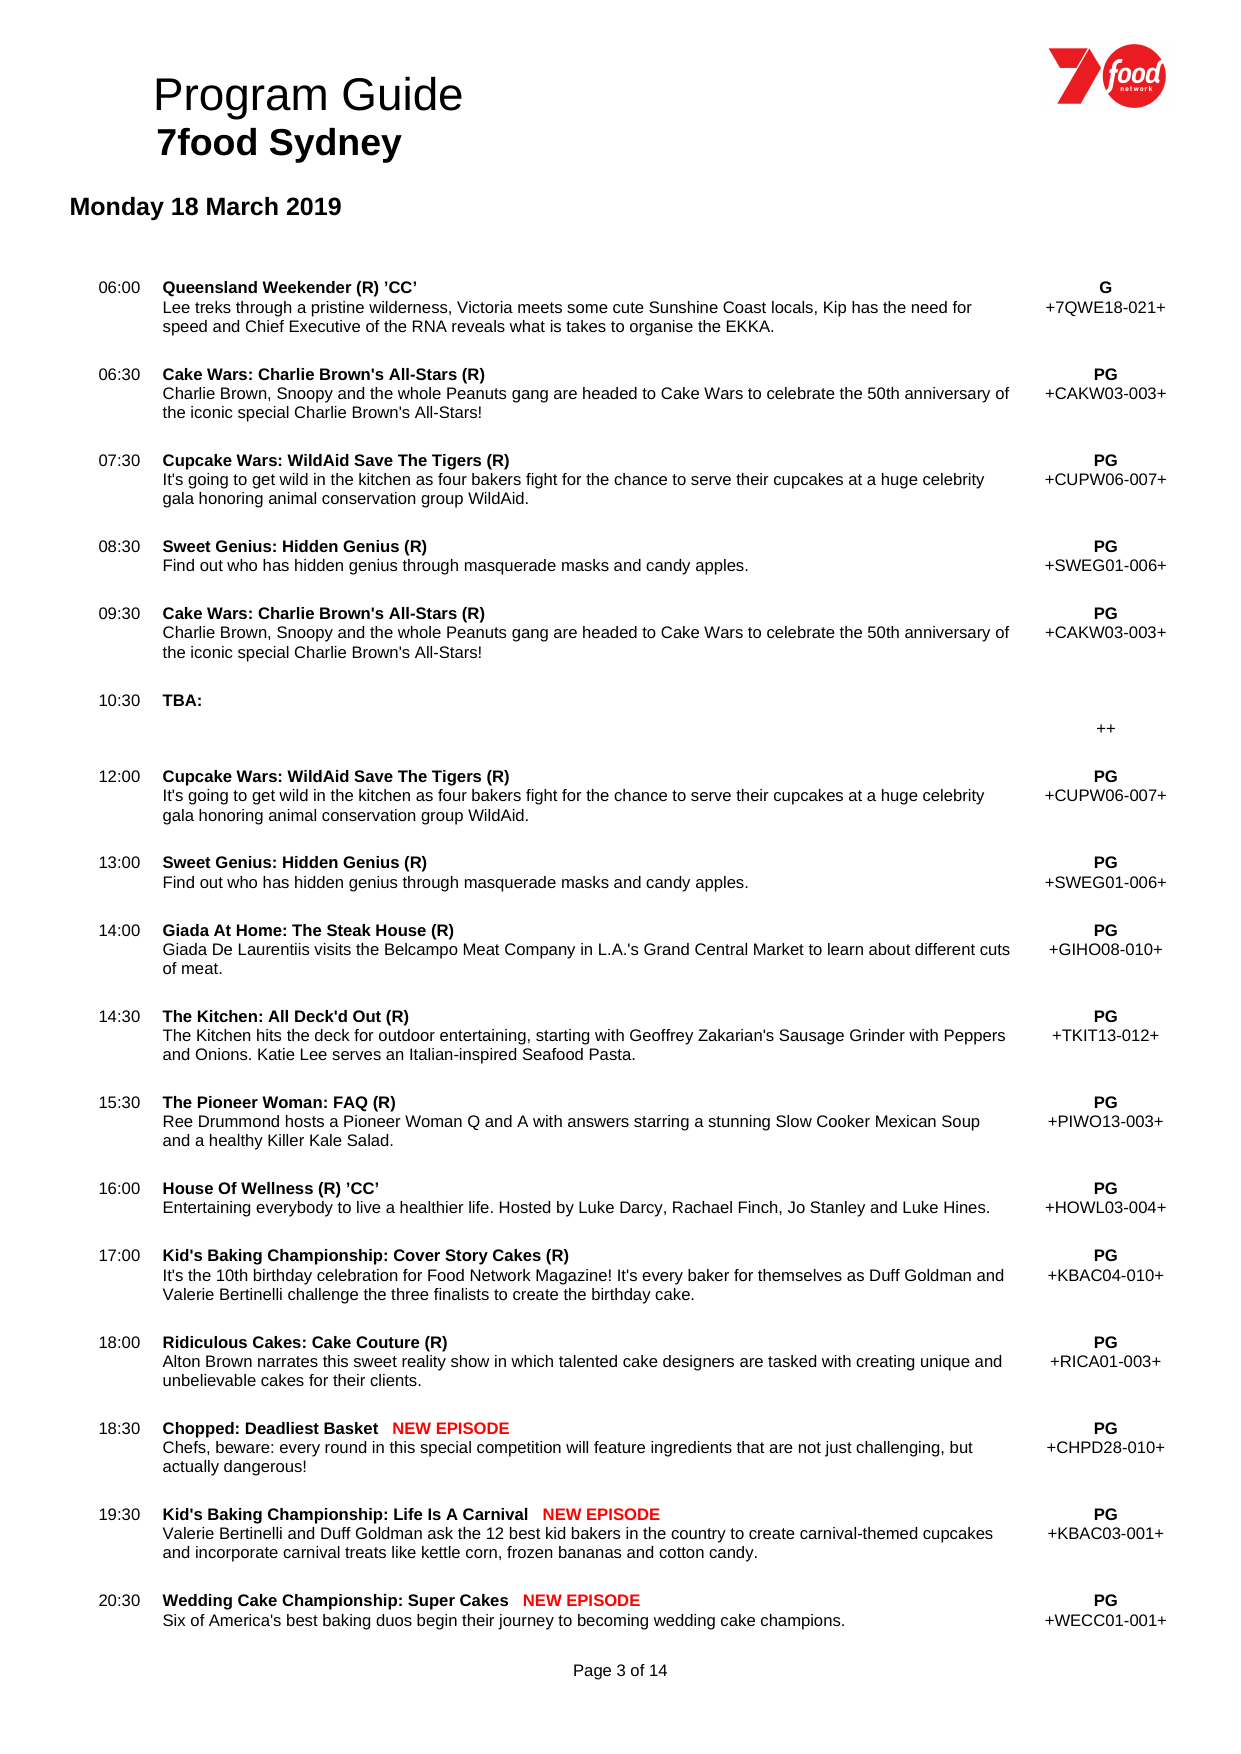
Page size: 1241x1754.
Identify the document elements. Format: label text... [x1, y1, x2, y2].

table_header PG +TKIT13-012+ [1022, 1007, 1189, 1064]
table_header 12:00 [51, 767, 151, 824]
table_header Wedding Cake Championship: Super Cakes NEW EPISODE Six of America's best baking duos begin their journey to becoming wedding cake champions. [151, 1591, 1022, 1629]
table_header Cupcake Wars: WildAid Save The Tigers (R) It's going to get wild in the kitchen as four bakers fight for the chance to serve their cupcakes at a huge celebrity gala honoring animal conservation group WildAid. [151, 451, 1022, 508]
table_header 07:30 [51, 451, 151, 508]
table_header 06:00 [51, 278, 151, 336]
table_header 16:00 [51, 1179, 151, 1217]
table_header PG +CAKW03-003+ [1022, 604, 1189, 662]
table_header PG +RICA01-003+ [1022, 1333, 1189, 1390]
table_header 19:30 [51, 1505, 151, 1562]
table_header The Pioneer Woman: FAQ (R) Ree Drummond hosts a Pioneer Woman Q and A with answers starring a stunning Slow Cooker Mexican Soup and a healthy Killer Kale Salad. [151, 1093, 1022, 1150]
table_header PG +CAKW03-003+ [1022, 365, 1189, 422]
table_header Ridiculous Cakes: Cake Couture (R) Alton Brown narrates this sweet reality show in which talented cake designers are tasked with creating unique and unbelievable cakes for their clients. [151, 1333, 1022, 1390]
table_header Chopped: Deadliest Basket NEW EPISODE Chefs, beware: every round in this special competition will feature ingredients that are not just challenging, but actually dangerous! [151, 1419, 1022, 1476]
table_header PG +CHPD28-010+ [1022, 1419, 1189, 1476]
table_header PG +HOWL03-004+ [1022, 1179, 1189, 1217]
text Monday 18 March 2019 [62, 192, 1178, 221]
table_header Kid's Baking Championship: Cover Story Cakes (R) It's the 10th birthday celebration for Food Network Magazine! It's every baker for themselves as Duff Goldman and Valerie Bertinelli challenge the three finalists to create the birthday cake. [151, 1246, 1022, 1304]
table_header 10:30 [51, 690, 151, 738]
table_header PG +SWEG01-006+ [1022, 537, 1189, 575]
table_header 14:00 [51, 920, 151, 978]
table_header PG +CUPW06-007+ [1022, 451, 1189, 508]
table_header ++ [1022, 690, 1189, 738]
table_header House Of Wellness (R) ’CC’ Entertaining everybody to live a healthier life. Hosted by Luke Darcy, Rachael Finch, Jo Stanley and Luke Hines. [151, 1179, 1022, 1217]
table_header 17:00 [51, 1246, 151, 1304]
table_header 15:30 [51, 1093, 151, 1150]
table_header The Kitchen: All Deck'd Out (R) The Kitchen hits the deck for outdoor entertaining, starting with Geoffrey Zakarian's Sausage Grinder with Peppers and Onions. Katie Lee serves an Italian-inspired Seafood Pasta. [151, 1007, 1022, 1064]
table_header 20:30 [51, 1591, 151, 1629]
table_header Cupcake Wars: WildAid Save The Tigers (R) It's going to get wild in the kitchen as four bakers fight for the chance to serve their cupcakes at a huge celebrity gala honoring animal conservation group WildAid. [151, 767, 1022, 824]
table_header PG +WECC01-001+ [1022, 1591, 1189, 1629]
table_header Queensland Weekender (R) ’CC’ Lee treks through a pristine wilderness, Victoria meets some cute Sunshine Coast locals, Kip has the need for speed and Chief Executive of the RNA reveals what is takes to organise the EKKA. [151, 278, 1022, 336]
table_header PG +CUPW06-007+ [1022, 767, 1189, 824]
table_header 13:00 [51, 853, 151, 892]
table_header Giada At Home: The Steak House (R) Giada De Laurentiis visits the Belcampo Meat Company in L.A.'s Grand Central Market to learn about different cuts of meat. [151, 920, 1022, 978]
table_header 18:00 [51, 1333, 151, 1390]
table_header Sweet Genius: Hidden Genius (R) Find out who has hidden genius through masquerade masks and candy apples. [151, 537, 1022, 575]
table_header 06:30 [51, 365, 151, 422]
table_header Kid's Baking Championship: Life Is A Carnival NEW EPISODE Valerie Bertinelli and Duff Goldman ask the 12 best kid bakers in the country to create carnival-themed cupcakes and incorporate carnival treats like kettle corn, frozen bananas and cotton candy. [151, 1505, 1022, 1562]
table_header G +7QWE18-021+ [1022, 278, 1189, 336]
table_header PG +GIHO08-010+ [1022, 920, 1189, 978]
table_header PG +KBAC04-010+ [1022, 1246, 1189, 1304]
table_header 08:30 [51, 537, 151, 575]
table_header Cake Wars: Charlie Brown's All-Stars (R) Charlie Brown, Snoopy and the whole Peanuts gang are headed to Cake Wars to celebrate the 50th anniversary of the iconic special Charlie Brown's All-Stars! [151, 604, 1022, 662]
picture [1044, 41, 1170, 111]
table_header PG +SWEG01-006+ [1022, 853, 1189, 892]
table_header PG +PIWO13-003+ [1022, 1093, 1189, 1150]
table_header Cake Wars: Charlie Brown's All-Stars (R) Charlie Brown, Snoopy and the whole Peanuts gang are headed to Cake Wars to celebrate the 50th anniversary of the iconic special Charlie Brown's All-Stars! [151, 365, 1022, 422]
table_header PG +KBAC03-001+ [1022, 1505, 1189, 1562]
table_header Sweet Genius: Hidden Genius (R) Find out who has hidden genius through masquerade masks and candy apples. [151, 853, 1022, 892]
table_header 14:30 [51, 1007, 151, 1064]
table_header 09:30 [51, 604, 151, 662]
table_header 18:30 [51, 1419, 151, 1476]
table_header TBA: [151, 690, 1022, 738]
